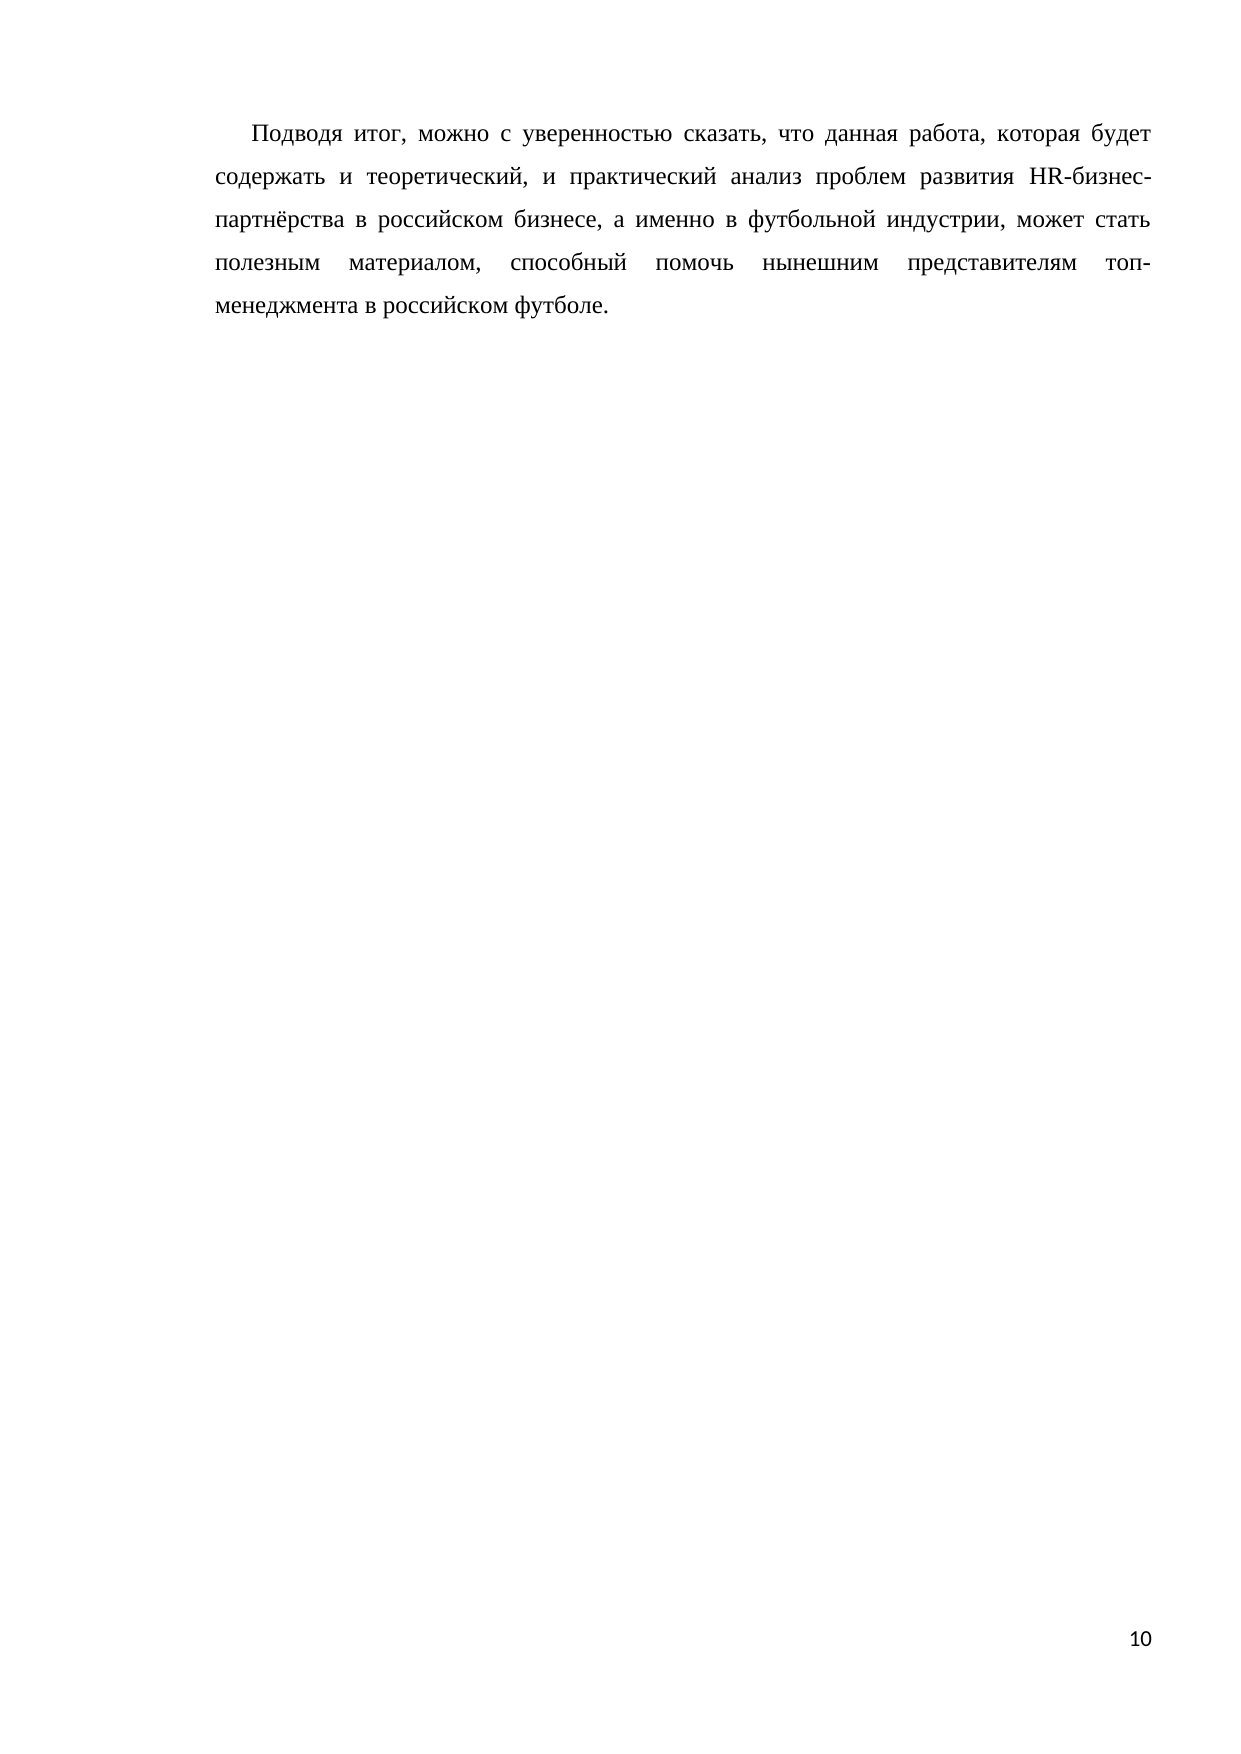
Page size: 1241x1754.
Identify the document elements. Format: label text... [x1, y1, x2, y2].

list Подводя итог, можно с уверенностью сказать, что данная работа, которая будет содержать и теоретический, и практический анализ проблем развития HR-бизнес-партнёрства в российском бизнесе, а именно в футбольной индустрии, может стать полезным материалом, способный помочь нынешним представителям топ-менеджмента в российском футболе. [215, 118, 1152, 319]
